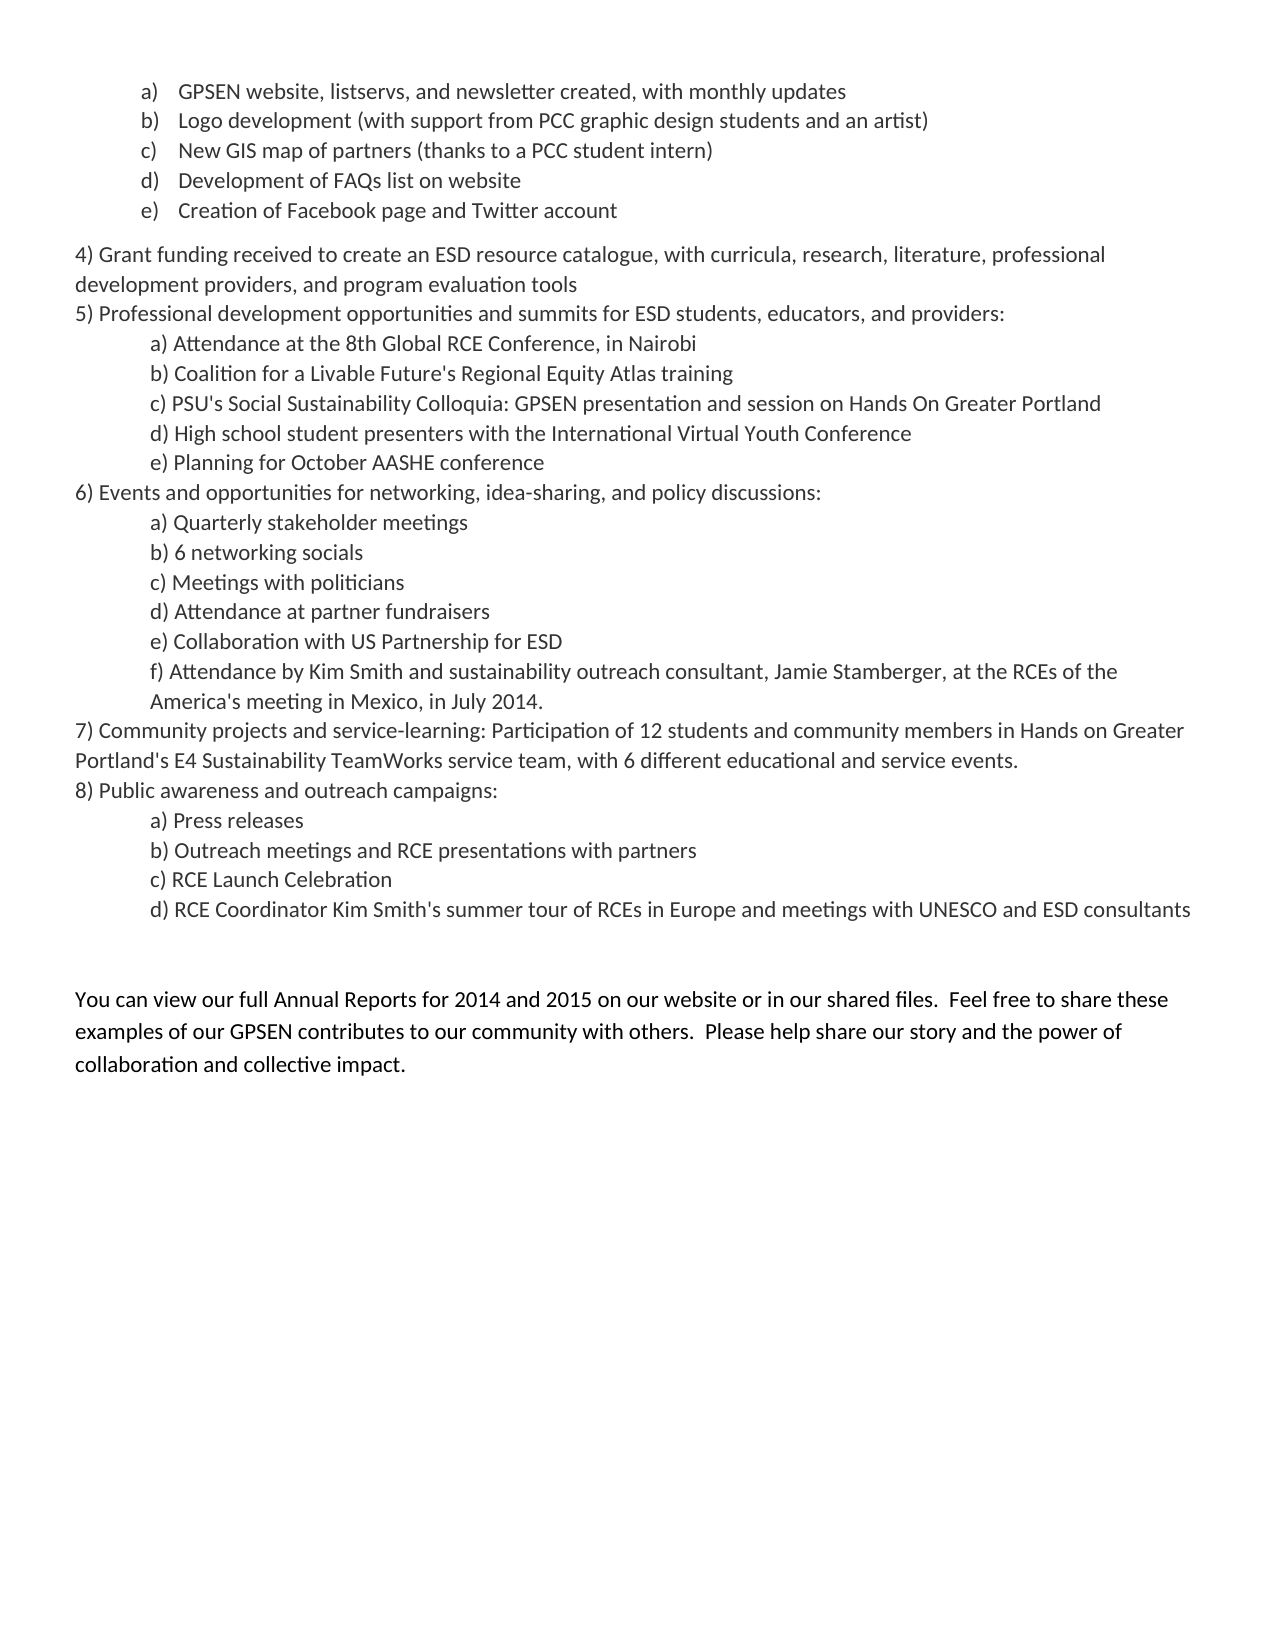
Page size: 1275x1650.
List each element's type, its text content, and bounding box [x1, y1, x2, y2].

text b) Coalition for a Livable Future's Regional Equity Atlas training [150, 357, 1200, 387]
list GPSEN website, listservs, and newsletter created, with monthly updates [141, 75, 1200, 105]
list Creation of Facebook page and Twitter account [141, 194, 1200, 224]
text a) Quarterly stakeholder meetings [150, 506, 1200, 536]
text c) PSU's Social Sustainability Colloquia: GPSEN presentation and session on Hands On Greater Portland [150, 387, 1200, 417]
text 6) Events and opportunities for networking, idea-sharing, and policy discussions: [75, 476, 1200, 506]
text c) Meetings with politicians [150, 566, 1200, 596]
text a) Press releases [150, 804, 1200, 834]
text 7) Community projects and service-learning: Participation of 12 students and community members in Hands on Greater Portland's E4 Sustainability TeamWorks service team, with 6 different educational and service events. [75, 715, 1200, 774]
text d) Attendance at partner fundraisers [150, 596, 1200, 625]
text f) Attendance by Kim Smith and sustainability outreach consultant, Jamie Stamberger, at the RCEs of the America's meeting in Mexico, in July 2014. [150, 655, 1200, 715]
text 5) Professional development opportunities and summits for ESD students, educators, and providers: [75, 298, 1200, 327]
text You can view our full Annual Reports for 2014 and 2015 on our website or in our shared files. Feel free to share these examples of our GPSEN contributes to our community with others. Please help share our story and the power of collaboration and collective impact. [75, 985, 1200, 1078]
text c) RCE Launch Celebration [150, 864, 1200, 893]
text b) 6 networking socials [150, 536, 1200, 566]
text a) Attendance at the 8th Global RCE Conference, in Nairobi [150, 327, 1200, 357]
text 4) Grant funding received to create an ESD resource catalogue, with curricula, research, literature, professional development providers, and program evaluation tools [75, 238, 1200, 298]
text d) RCE Coordinator Kim Smith's summer tour of RCEs in Europe and meetings with UNESCO and ESD consultants [150, 893, 1200, 923]
text 8) Public awareness and outreach campaigns: [75, 774, 1200, 804]
text d) High school student presenters with the International Virtual Youth Conference [150, 417, 1200, 447]
list New GIS map of partners (thanks to a PCC student intern) [141, 134, 1200, 164]
text e) Collaboration with US Partnership for ESD [150, 625, 1200, 655]
list Logo development (with support from PCC graphic design students and an artist) [141, 105, 1200, 134]
text e) Planning for October AASHE conference [150, 447, 1200, 476]
text b) Outreach meetings and RCE presentations with partners [150, 834, 1200, 864]
list Development of FAQs list on website [141, 164, 1200, 194]
